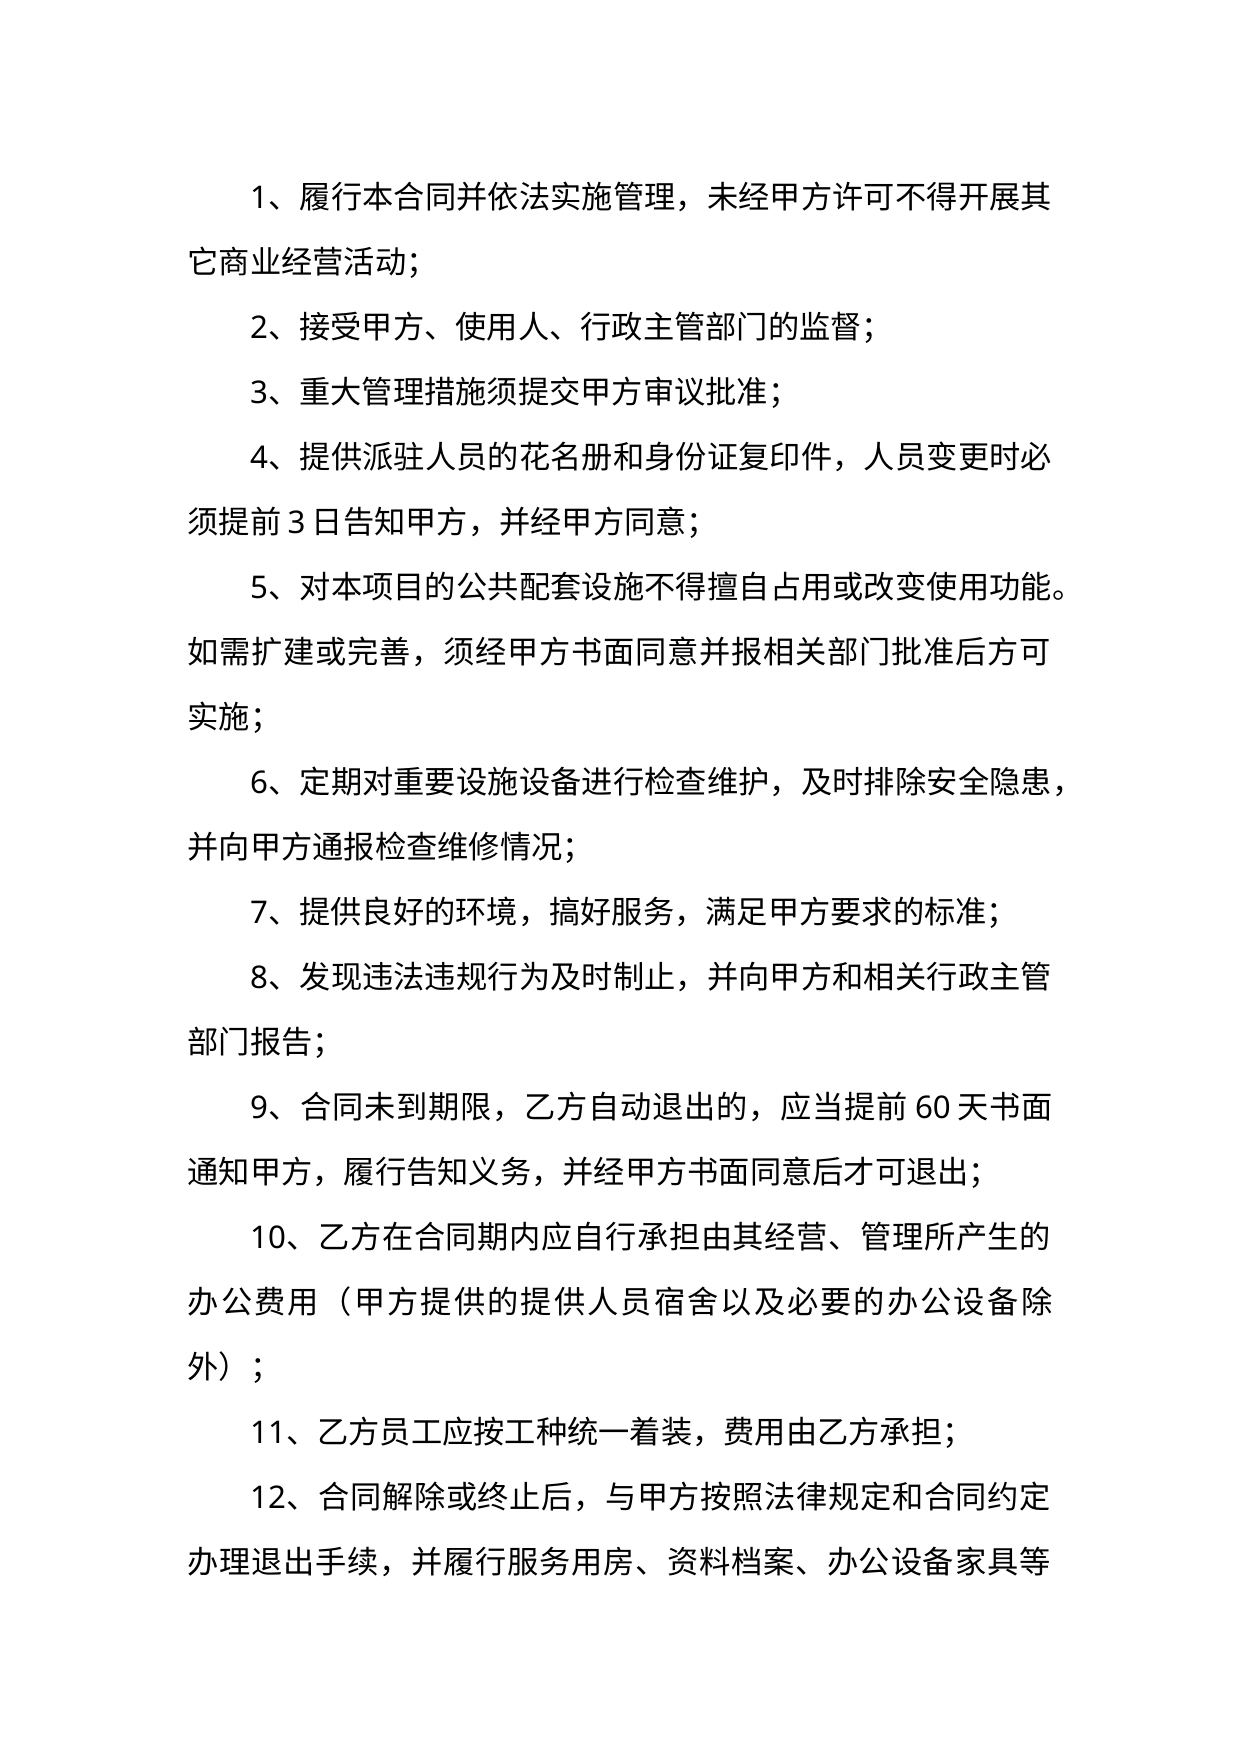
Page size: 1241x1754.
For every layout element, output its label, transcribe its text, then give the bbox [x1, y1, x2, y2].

text 9、合同未到期限，乙方自动退出的，应当提前60天书面通知甲方，履行告知义务，并经甲方书面同意后才可退出； [187, 1072, 1053, 1202]
text 11、乙方员工应按工种统一着装，费用由乙方承担； [187, 1397, 1053, 1462]
text 8、发现违法违规行为及时制止，并向甲方和相关行政主管部门报告； [187, 942, 1053, 1072]
text 10、乙方在合同期内应自行承担由其经营、管理所产生的办公费用（甲方提供的提供人员宿舍以及必要的办公设备除外）； [187, 1202, 1053, 1397]
text 1、履行本合同并依法实施管理，未经甲方许可不得开展其它商业经营活动； [187, 162, 1053, 292]
text 3、重大管理措施须提交甲方审议批准； [187, 357, 1053, 422]
text 6、定期对重要设施设备进行检查维护，及时排除安全隐患，并向甲方通报检查维修情况； [187, 747, 1053, 877]
text 4、提供派驻人员的花名册和身份证复印件，人员变更时必须提前3日告知甲方，并经甲方同意； [187, 422, 1053, 552]
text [187, 1462, 1053, 1592]
text 5、对本项目的公共配套设施不得擅自占用或改变使用功能。如需扩建或完善，须经甲方书面同意并报相关部门批准后方可实施； [187, 552, 1053, 747]
text 7、提供良好的环境，搞好服务，满足甲方要求的标准； [187, 877, 1053, 942]
text 2、接受甲方、使用人、行政主管部门的监督； [187, 292, 1053, 357]
